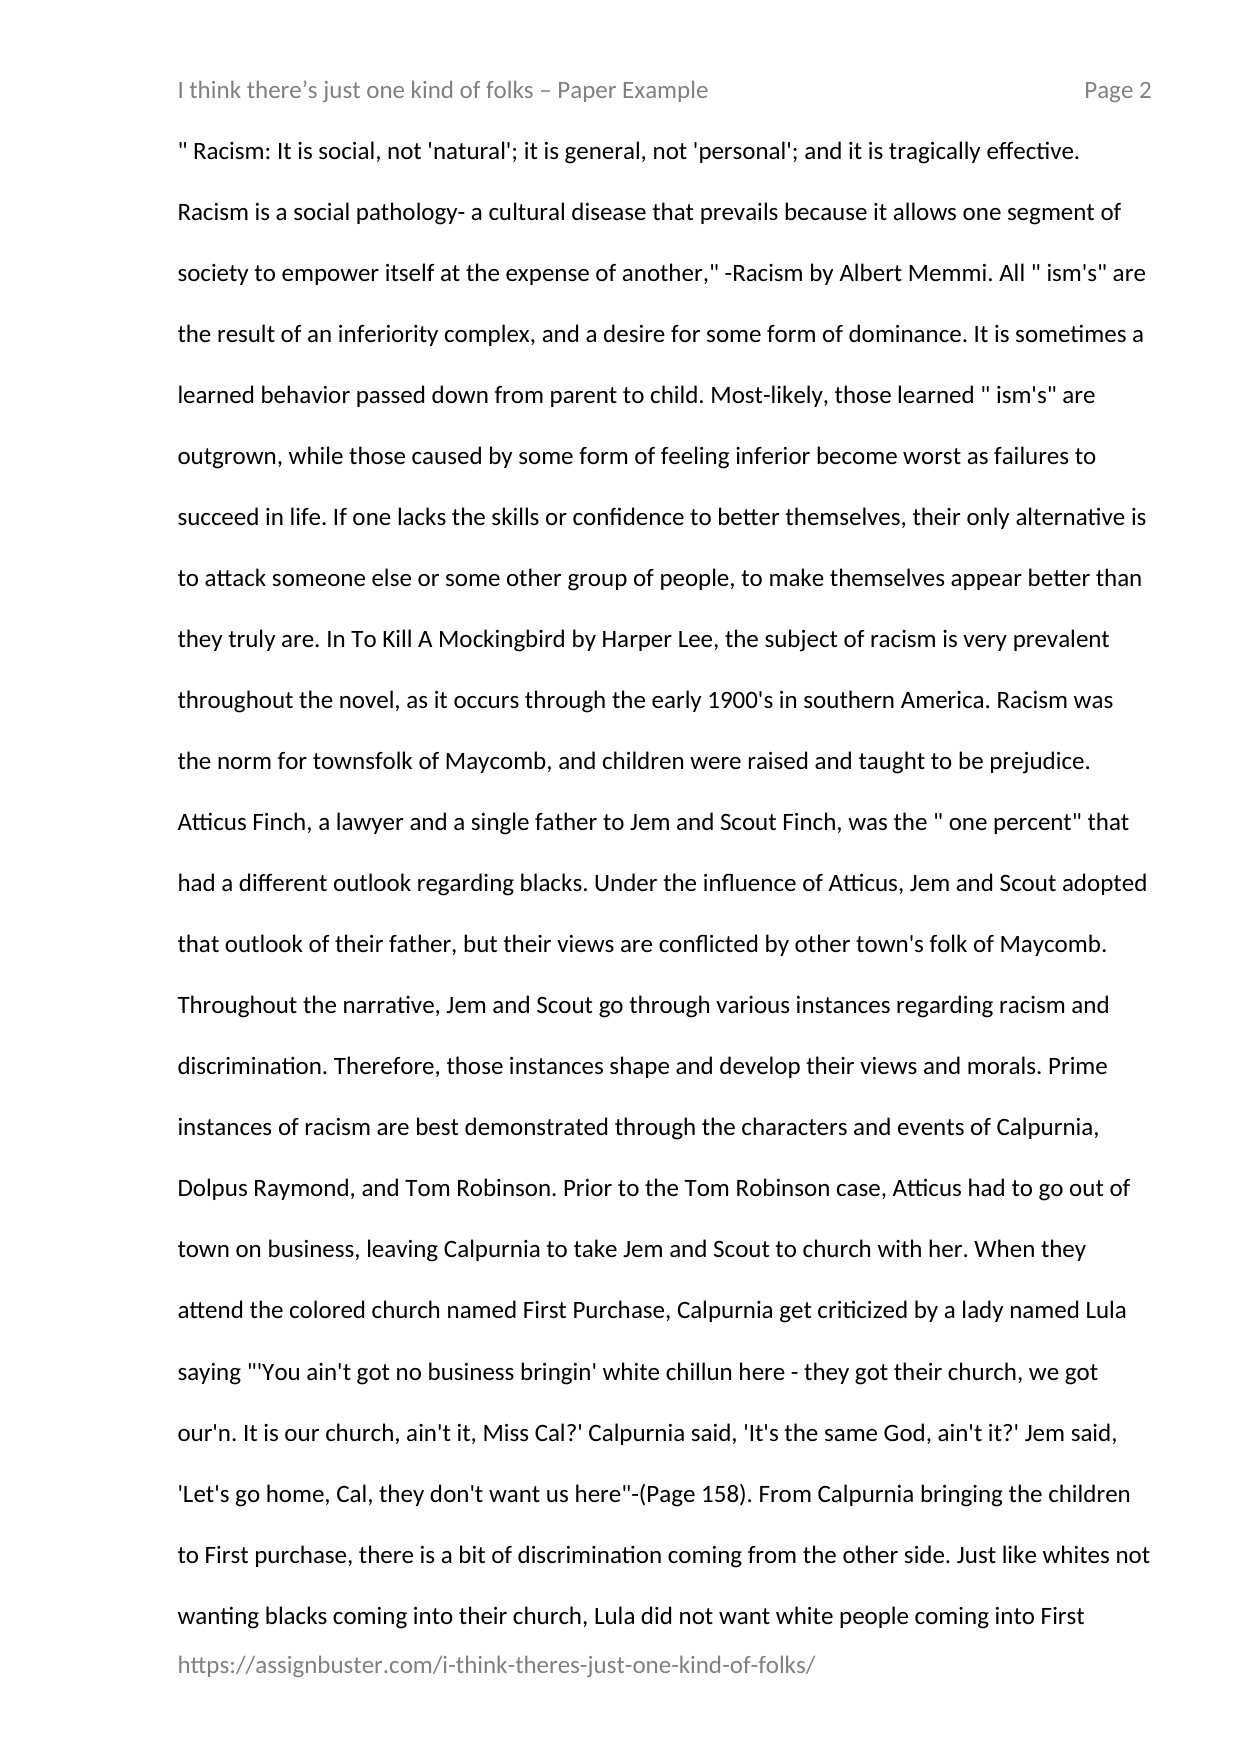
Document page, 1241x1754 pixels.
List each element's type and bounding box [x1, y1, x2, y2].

text [177, 135, 1152, 1630]
